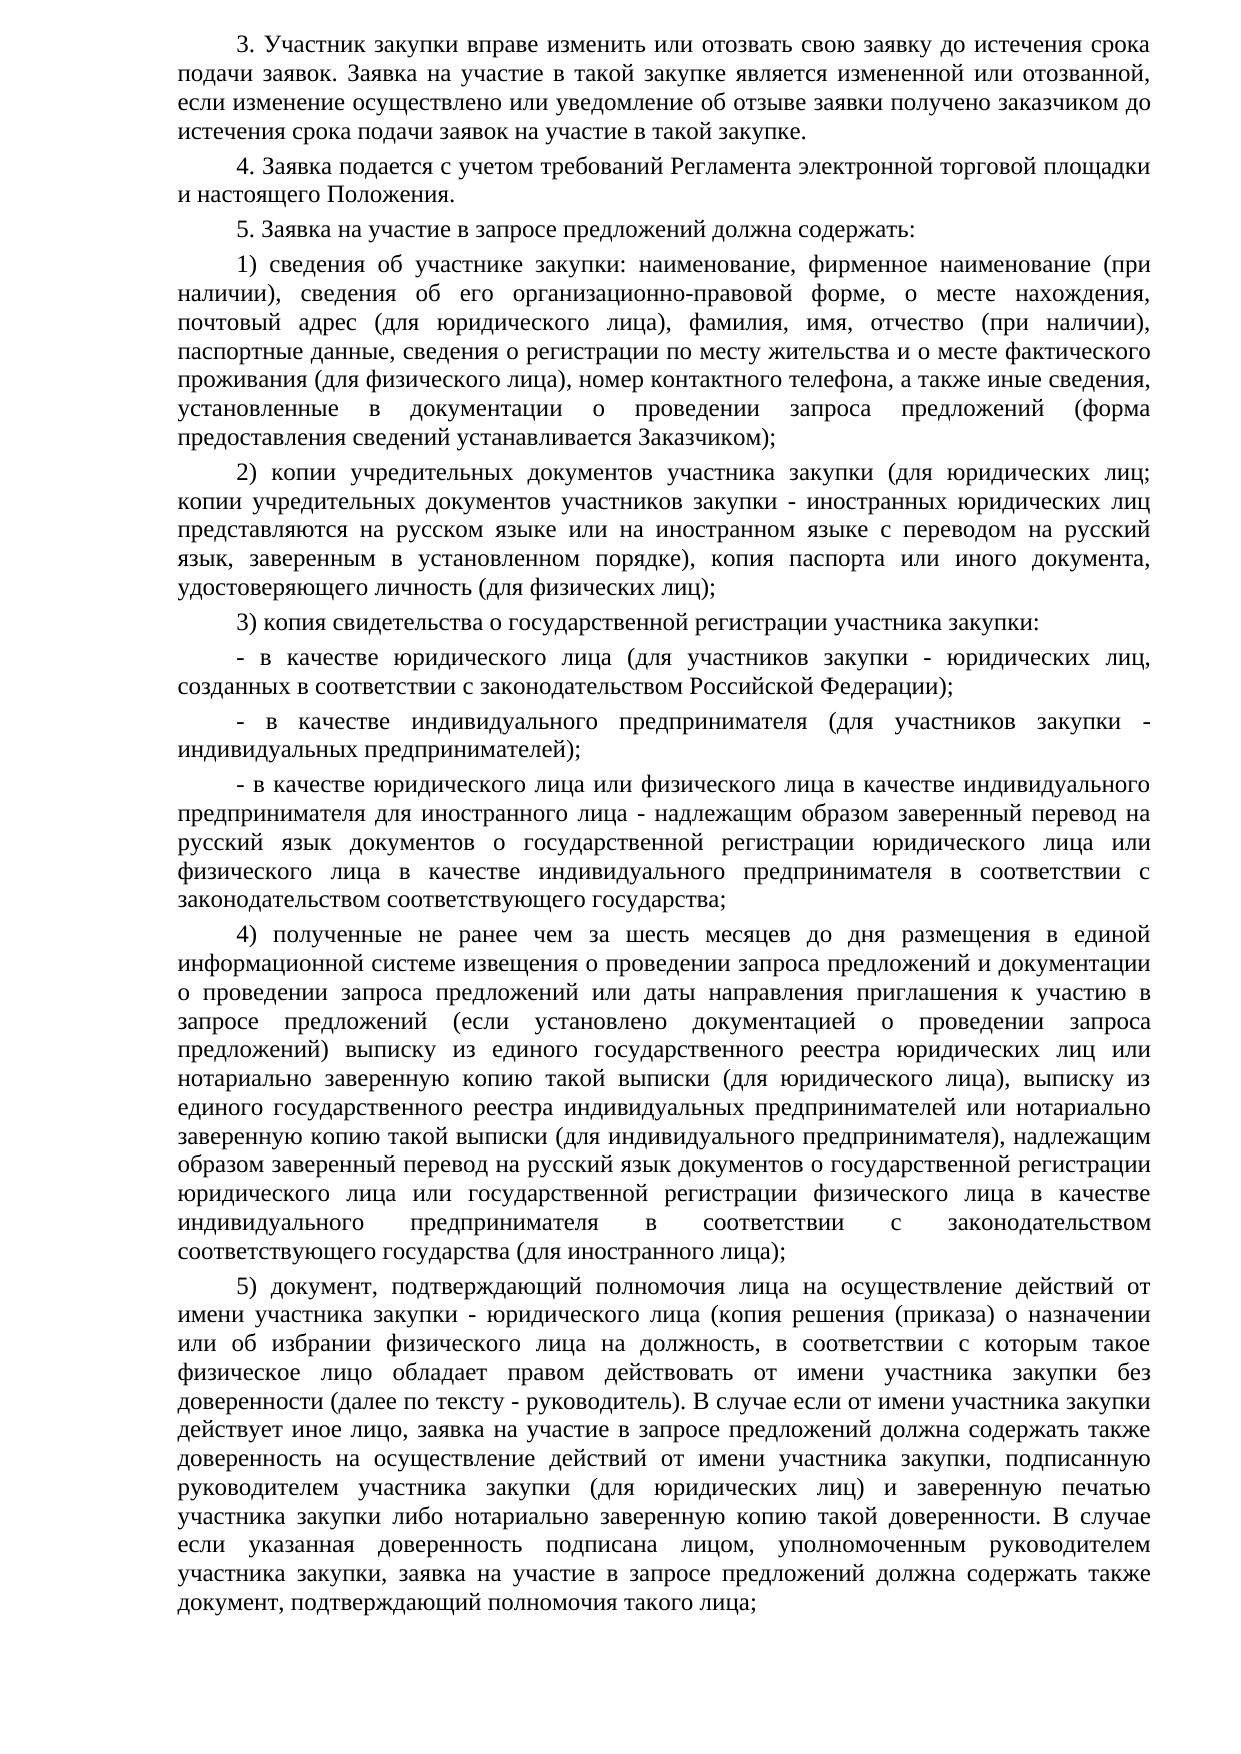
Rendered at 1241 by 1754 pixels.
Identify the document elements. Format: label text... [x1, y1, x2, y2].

text 3. Участник закупки вправе изменить или отозвать свою заявку до истечения срока подачи заявок. Заявка на участие в такой закупке является измененной или отозванной, если изменение осуществлено или уведомление об отзыве заявки получено заказчиком до истечения срока подачи заявок на участие в такой закупке. [177, 29, 1152, 144]
text - в качестве юридического лица (для участников закупки - юридических лиц, созданных в соответствии с законодательством Российской Федерации); [177, 642, 1152, 699]
text 5) документ, подтверждающий полномочия лица на осуществление действий от имени участника закупки - юридического лица (копия решения (приказа) о назначении или об избрании физического лица на должность, в соответствии с которым такое физическое лицо обладает правом действовать от имени участника закупки без доверенности (далее по тексту - руководитель). В случае если от имени участника закупки действует иное лицо, заявка на участие в запросе предложений должна содержать также доверенность на осуществление действий от имени участника закупки, подписанную руководителем участника закупки (для юридических лиц) и заверенную печатью участника закупки либо нотариально заверенную копию такой доверенности. В случае если указанная доверенность подписана лицом, уполномоченным руководителем участника закупки, заявка на участие в запросе предложений должна содержать также документ, подтверждающий полномочия такого лица; [177, 1271, 1152, 1616]
text - в качестве юридического лица или физического лица в качестве индивидуального предпринимателя для иностранного лица - надлежащим образом заверенный перевод на русский язык документов о государственной регистрации юридического лица или физического лица в качестве индивидуального предпринимателя в соответствии с законодательством соответствующего государства; [177, 769, 1152, 913]
text 4) полученные не ранее чем за шесть месяцев до дня размещения в единой информационной системе извещения о проведении запроса предложений и документации о проведении запроса предложений или даты направления приглашения к участию в запросе предложений (если установлено документацией о проведении запроса предложений) выписку из единого государственного реестра юридических лиц или нотариально заверенную копию такой выписки (для юридического лица), выписку из единого государственного реестра индивидуальных предпринимателей или нотариально заверенную копию такой выписки (для индивидуального предпринимателя), надлежащим образом заверенный перевод на русский язык документов о государственной регистрации юридического лица или государственной регистрации физического лица в качестве индивидуального предпринимателя в соответствии с законодательством соответствующего государства (для иностранного лица); [177, 919, 1152, 1264]
text 3) копия свидетельства о государственной регистрации участника закупки: [177, 607, 1152, 636]
text - в качестве индивидуального предпринимателя (для участников закупки - индивидуальных предпринимателей); [177, 706, 1152, 763]
text 1) сведения об участнике закупки: наименование, фирменное наименование (при наличии), сведения об его организационно-правовой форме, о месте нахождения, почтовый адрес (для юридического лица), фамилия, имя, отчество (при наличии), паспортные данные, сведения о регистрации по месту жительства и о месте фактического проживания (для физического лица), номер контактного телефона, а также иные сведения, установленные в документации о проведении запроса предложений (форма предоставления сведений устанавливается Заказчиком); [177, 249, 1152, 451]
text 2) копии учредительных документов участника закупки (для юридических лиц; копии учредительных документов участников закупки - иностранных юридических лиц представляются на русском языке или на иностранном языке с переводом на русский язык, заверенным в установленном порядке), копия паспорта или иного документа, удостоверяющего личность (для физических лиц); [177, 457, 1152, 601]
text 5. Заявка на участие в запросе предложений должна содержать: [177, 214, 1152, 243]
text 4. Заявка подается с учетом требований Регламента электронной торговой площадки и настоящего Положения. [177, 151, 1152, 208]
